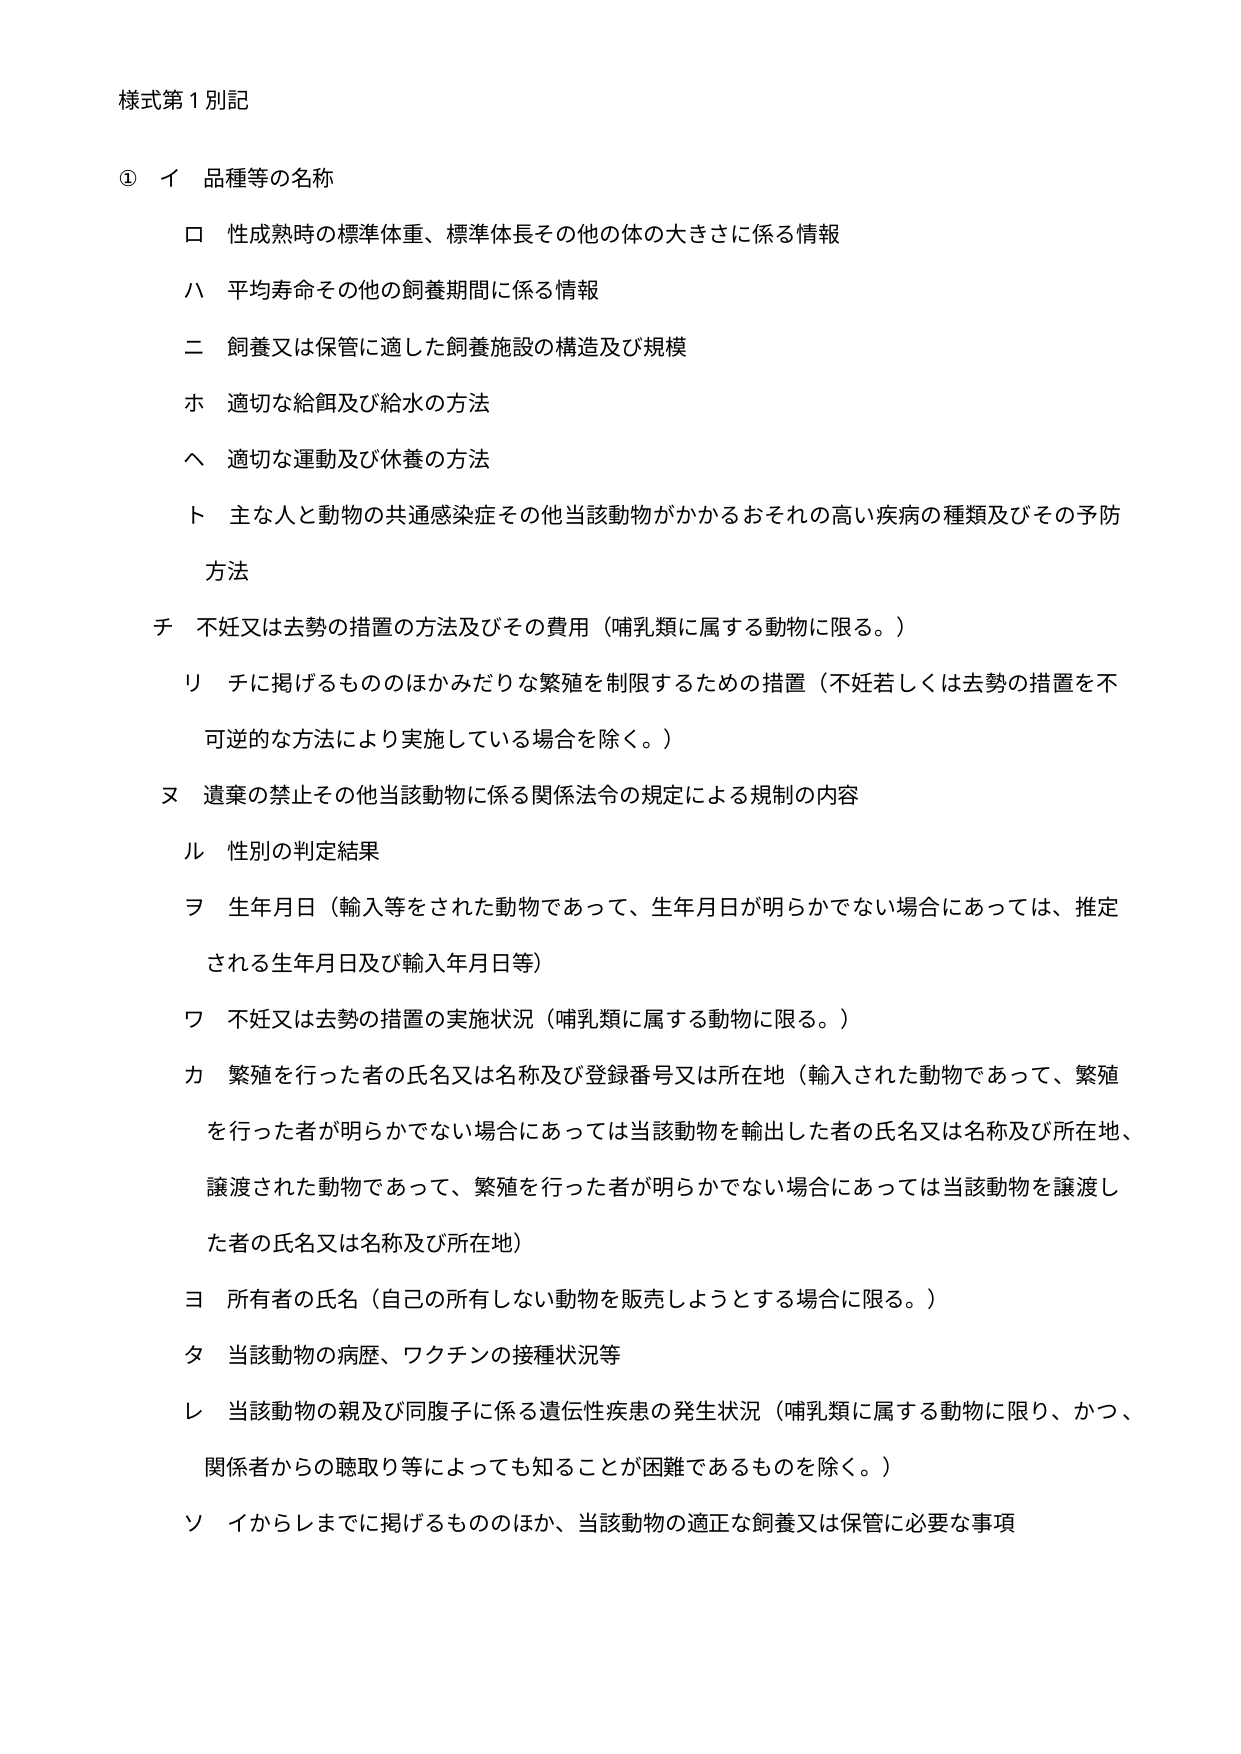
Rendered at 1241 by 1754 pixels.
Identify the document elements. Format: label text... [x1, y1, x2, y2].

text ① イ 品種等の名称 [118, 149, 1122, 205]
text ル 性別の判定結果 [118, 822, 1122, 878]
text タ 当該動物の病歴、ワクチンの接種状況等 [118, 1326, 1122, 1382]
text ヨ 所有者の氏名（自己の所有しない動物を販売しようとする場合に限る。） [118, 1270, 1122, 1326]
text ヘ 適切な運動及び休養の方法 [118, 429, 1122, 485]
text ヌ 遺棄の禁止その他当該動物に係る関係法令の規定による規制の内容 [118, 766, 1122, 822]
text ヲ 生年月日（輸入等をされた動物であって、生年月日が明らかでない場合にあっては、推定される生年月日及び輸入年月日等） [184, 878, 1122, 990]
text ハ 平均寿命その他の飼養期間に係る情報 [118, 261, 1122, 317]
text ワ 不妊又は去勢の措置の実施状況（哺乳類に属する動物に限る。） [118, 990, 1122, 1046]
text ニ 飼養又は保管に適した飼養施設の構造及び規模 [118, 317, 1122, 373]
text カ 繁殖を行った者の氏名又は名称及び登録番号又は所在地（輸入された動物であって、繁殖を行った者が明らかでない場合にあっては当該動物を輸出した者の氏名又は名称及び所在地、譲渡された動物であって、繁殖を行った者が明らかでない場合にあっては当該動物を譲渡した者の氏名又は名称及び所在地） [184, 1046, 1122, 1270]
text リ チに掲げるもののほかみだりな繁殖を制限するための措置（不妊若しくは去勢の措置を不可逆的な方法により実施している場合を除く。） [182, 653, 1122, 766]
text ソ イからレまでに掲げるもののほか、当該動物の適正な飼養又は保管に必要な事項 [118, 1494, 1122, 1550]
text ロ 性成熟時の標準体重、標準体長その他の体の大きさに係る情報 [118, 205, 1122, 261]
text ホ 適切な給餌及び給水の方法 [118, 373, 1122, 429]
text ト 主な人と動物の共通感染症その他当該動物がかかるおそれの高い疾病の種類及びその予防方法 [118, 485, 1122, 597]
text チ 不妊又は去勢の措置の方法及びその費用（哺乳類に属する動物に限る。） [118, 597, 1122, 653]
text レ 当該動物の親及び同腹子に係る遺伝性疾患の発生状況（哺乳類に属する動物に限り、かつ、関係者からの聴取り等によっても知ることが困難であるものを除く。） [182, 1382, 1122, 1494]
